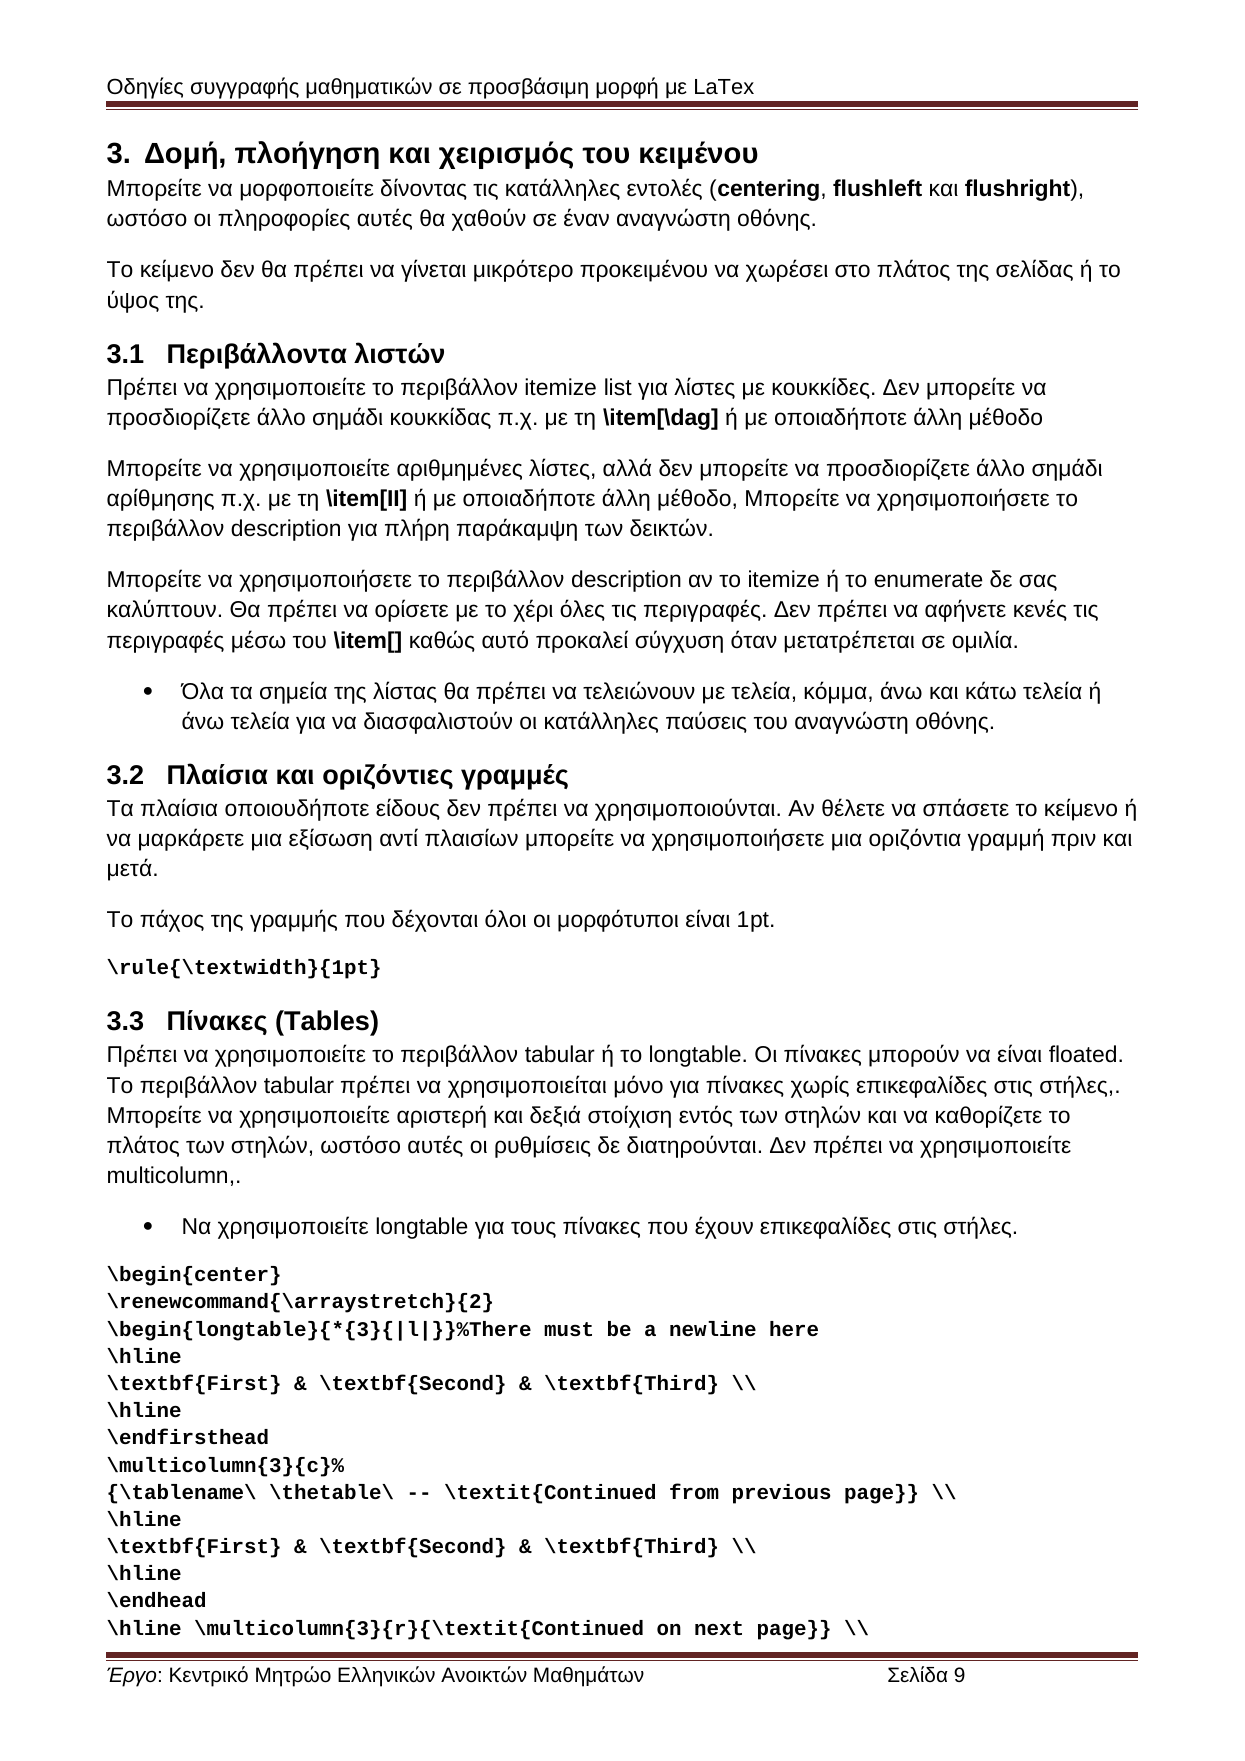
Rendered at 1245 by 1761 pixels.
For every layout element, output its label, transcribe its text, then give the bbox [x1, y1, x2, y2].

subtitle Δομή, πλοήγηση και χειρισμός του κειμένου [106, 137, 1138, 170]
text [106, 1264, 1138, 1641]
text Πρέπει να χρησιμοποιείτε το περιβάλλον itemize list για λίστες με κουκκίδες. Δεν μπορείτε να προσδιορίζετε άλλο σημάδι κουκκίδας π.χ. με τη \item[\dag] ή με οποιαδήποτε άλλη μέθοδο [106, 373, 1138, 430]
list Όλα τα σημεία της λίστας θα πρέπει να τελειώνουν με τελεία, κόμμα, άνω και κάτω τελεία ή άνω τελεία για να διασφαλιστούν οι κατάλληλες παύσεις του αναγνώστη οθόνης. [144, 678, 1138, 734]
text \rule{\textwidth}{1pt} [106, 957, 1138, 981]
text Μπορείτε να χρησιμοποιήσετε το περιβάλλον description αν το itemize ή το enumerate δε σας καλύπτουν. Θα πρέπει να ορίσετε με το χέρι όλες τις περιγραφές. Δεν πρέπει να αφήνετε κενές τις περιγραφές μέσω του \item[] καθώς αυτό προκαλεί σύγχυση όταν μετατρέπεται σε ομιλία. [106, 566, 1138, 653]
subtitle Περιβάλλοντα λιστών [106, 338, 1138, 369]
text Τα πλαίσια οποιουδήποτε είδους δεν πρέπει να χρησιμοποιούνται. Αν θέλετε να σπάσετε το κείμενο ή να μαρκάρετε μια εξίσωση αντί πλαισίων μπορείτε να χρησιμοποιήσετε μια οριζόντια γραμμή πριν και μετά. [106, 795, 1138, 882]
subtitle Πίνακες (Tables) [106, 1005, 1138, 1037]
subtitle Πλαίσια και οριζόντιες γραμμές [106, 759, 1138, 790]
text Το πάχος της γραμμής που δέχονται όλοι οι μορφότυποι είναι 1pt. [106, 906, 1138, 933]
text Μπορείτε να μορφοποιείτε δίνοντας τις κατάλληλες εντολές (centering, flushleft και flushright), ωστόσο οι πληροφορίες αυτές θα χαθούν σε έναν αναγνώστη οθόνης. [106, 175, 1138, 232]
text Πρέπει να χρησιμοποιείτε το περιβάλλον tabular ή το longtable. Οι πίνακες μπορούν να είναι floated. Το περιβάλλον tabular πρέπει να χρησιμοποιείται μόνο για πίνακες χωρίς επικεφαλίδες στις στήλες,. Μπορείτε να χρησιμοποιείτε αριστερή και δεξιά στοίχιση εντός των στηλών και να καθορίζετε το πλάτος των στηλών, ωστόσο αυτές οι ρυθμίσεις δε διατηρούνται. Δεν πρέπει να χρησιμοποιείτε multicolumn,. [106, 1041, 1138, 1188]
text Το κείμενο δεν θα πρέπει να γίνεται μικρότερο προκειμένου να χωρέσει στο πλάτος της σελίδας ή το ύψος της. [106, 256, 1138, 313]
text Μπορείτε να χρησιμοποιείτε αριθμημένες λίστες, αλλά δεν μπορείτε να προσδιορίζετε άλλο σημάδι αρίθμησης π.χ. με τη \item[ΙΙ] ή με οποιαδήποτε άλλη μέθοδο, Μπορείτε να χρησιμοποιήσετε το περιβάλλον description για πλήρη παράκαμψη των δεικτών. [106, 455, 1138, 542]
list Να χρησιμοποιείτε longtable για τους πίνακες που έχουν επικεφαλίδες στις στήλες. [144, 1213, 1138, 1239]
